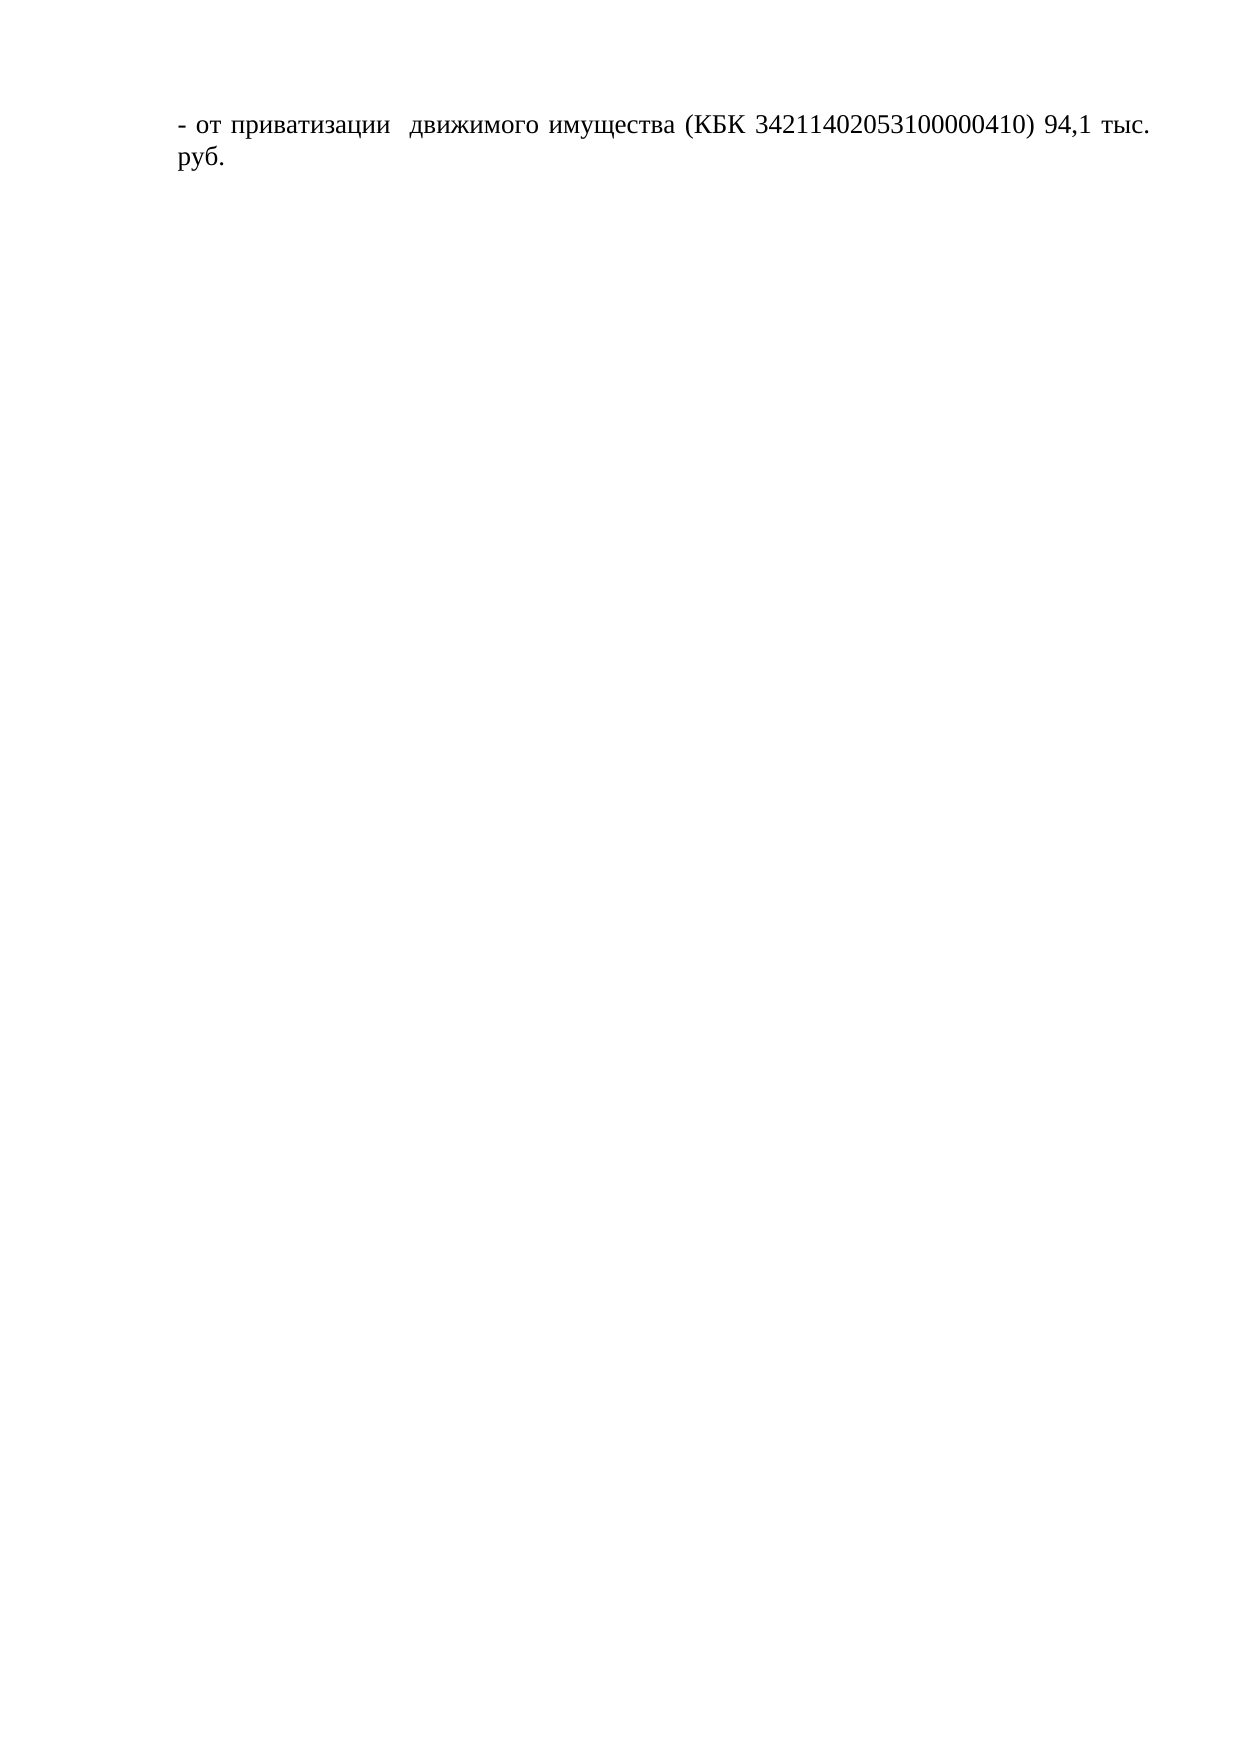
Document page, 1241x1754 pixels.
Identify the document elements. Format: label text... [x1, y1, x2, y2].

text - от приватизации движимого имущества (КБК 34211402053100000410) 94,1 тыс. руб. [177, 108, 1152, 171]
